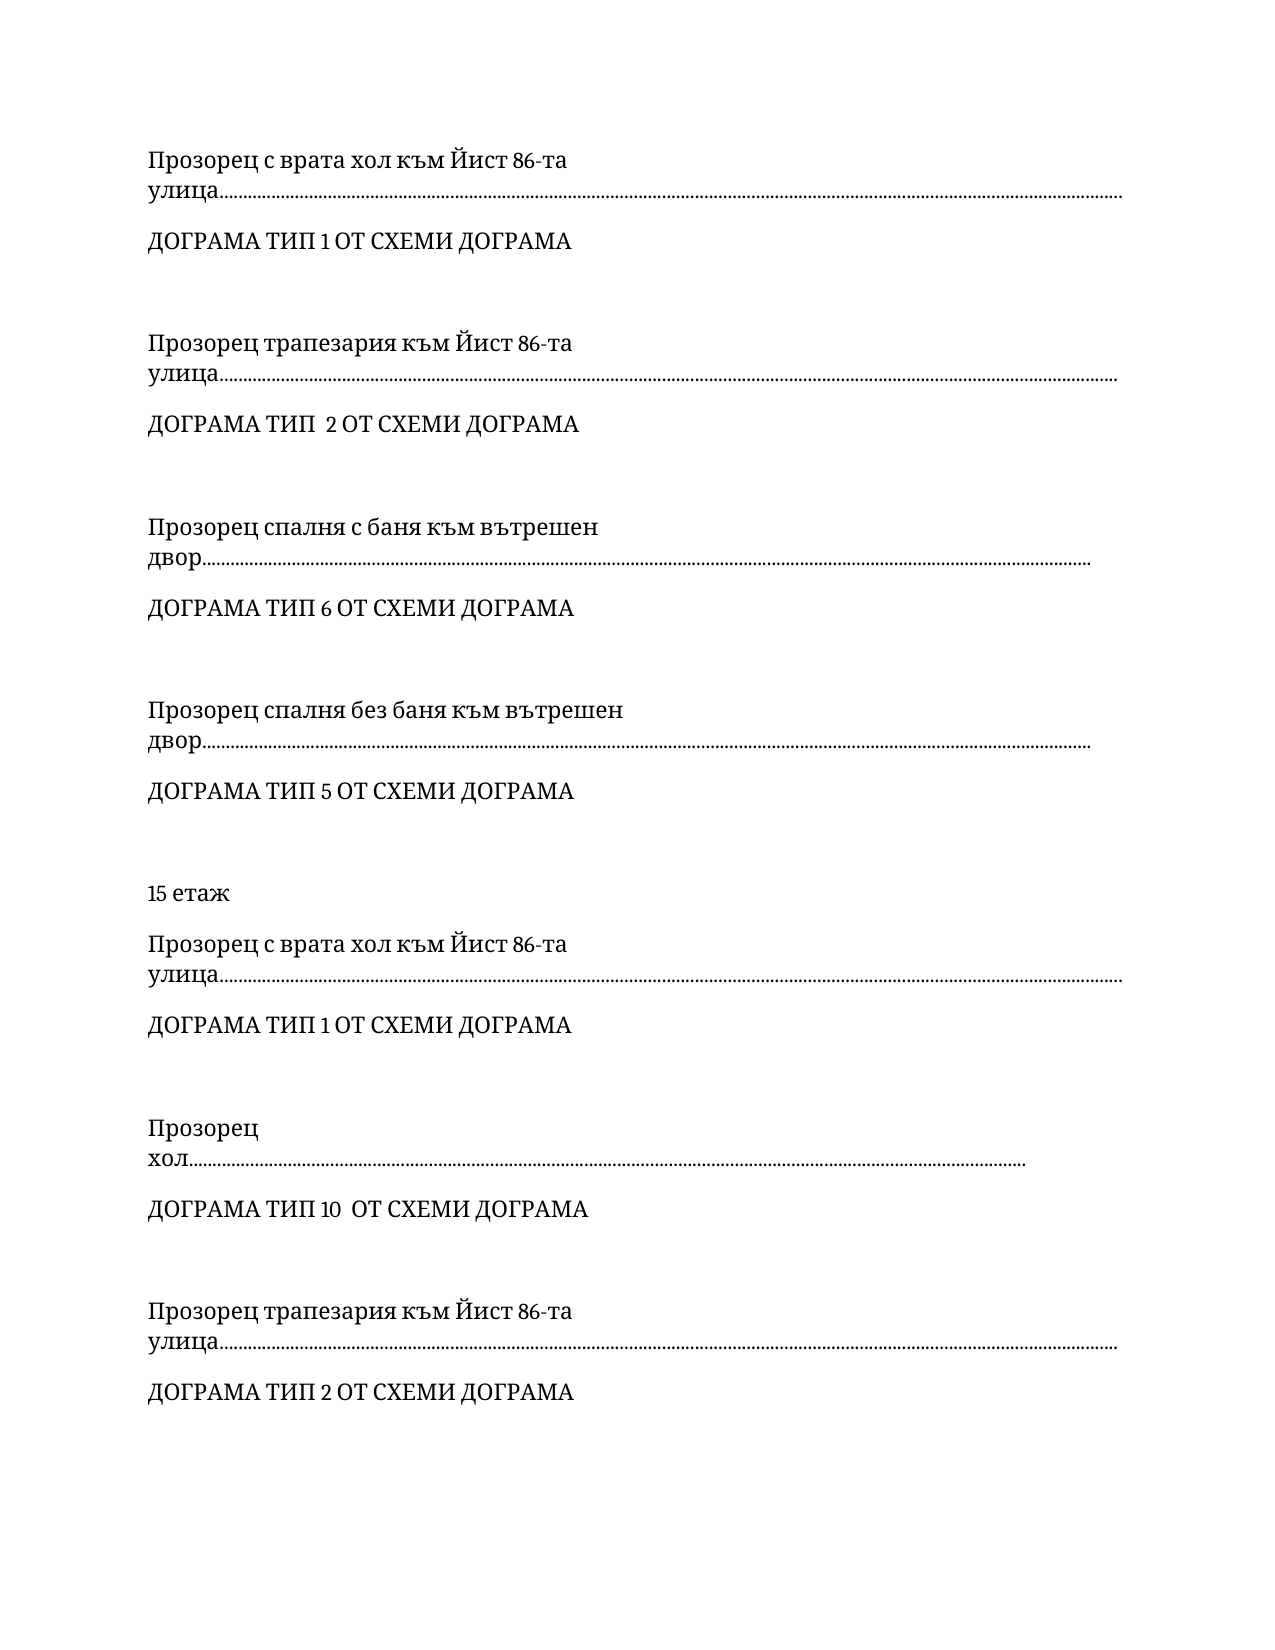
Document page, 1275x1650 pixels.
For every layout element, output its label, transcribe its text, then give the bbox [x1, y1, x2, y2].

text Прозорец с врата хол към Йист 86-та улица................................................................................................................................................................................................ [148, 932, 1127, 988]
text Прозорец спалня с баня към вътрешен двор............................................................................................................................................................................................. [148, 514, 1127, 571]
text ДОГРАМА ТИП 6 ОТ СХЕМИ ДОГРАМА [148, 596, 1127, 622]
text Прозорец трапезария към Йист 86-та улица............................................................................................................................................................................................... [148, 331, 1127, 387]
text Прозорец хол.................................................................................................................................................................................. [148, 1115, 1127, 1172]
text ДОГРАМА ТИП 2 ОТ СХЕМИ ДОГРАМА [148, 1380, 1127, 1406]
text ДОГРАМА ТИП 1 ОТ СХЕМИ ДОГРАМА [148, 1013, 1127, 1039]
text ДОГРАМА ТИП 2 ОТ СХЕМИ ДОГРАМА [148, 412, 1127, 438]
text Прозорец с врата хол към Йист 86-та улица................................................................................................................................................................................................ [148, 148, 1127, 204]
text ДОГРАМА ТИП 10 ОТ СХЕМИ ДОГРАМА [148, 1197, 1127, 1223]
text Прозорец трапезария към Йист 86-та улица............................................................................................................................................................................................... [148, 1299, 1127, 1355]
text ДОГРАМА ТИП 1 ОТ СХЕМИ ДОГРАМА [148, 229, 1127, 255]
text 15 етаж [148, 881, 1127, 907]
text ДОГРАМА ТИП 5 ОТ СХЕМИ ДОГРАМА [148, 779, 1127, 805]
text Прозорец спалня без баня към вътрешен двор............................................................................................................................................................................................. [148, 698, 1127, 754]
